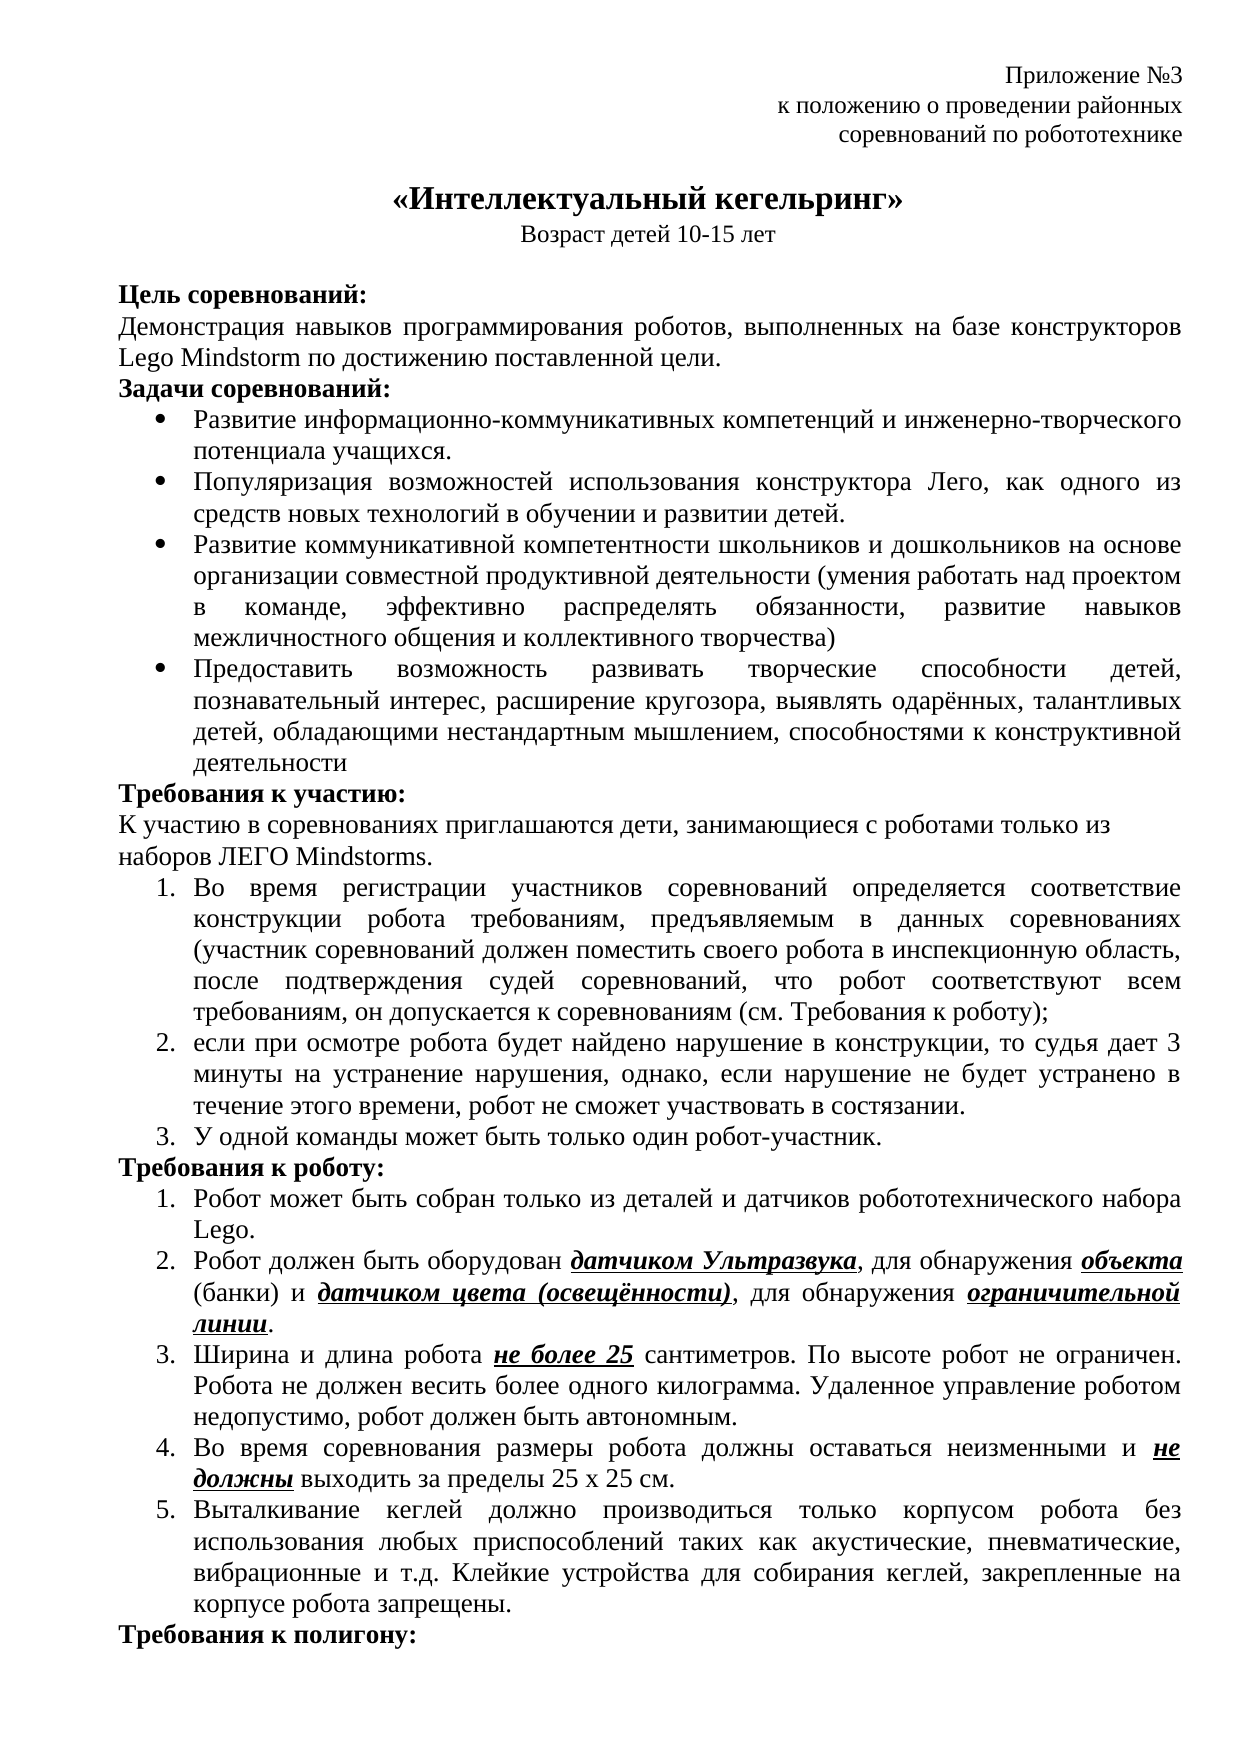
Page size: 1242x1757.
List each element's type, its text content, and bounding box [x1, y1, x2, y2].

list Выталкивание кеглей должно производиться только корпусом робота без использования любых приспособлений таких как акустические, пневматические, вибрационные и т.д. Клейкие устройства для собирания кеглей, закрепленные на корпусе робота запрещены. [156, 1494, 1183, 1618]
list Робот должен быть оборудован датчиком Ультразвука, для обнаружения объекта (банки) и датчиком цвета (освещённости), для обнаружения ограничительной линии. [156, 1244, 1183, 1338]
list Развитие информационно-коммуникативных компетенций и инженерно-творческого потенциала учащихся. [156, 403, 1183, 466]
list Развитие коммуникативной компетентности школьников и дошкольников на основе организации совместной продуктивной деятельности (умения работать над проектом в команде, эффективно распределять обязанности, развитие навыков межличностного общения и коллективного творчества) [156, 528, 1183, 653]
text к положению о проведении районных [118, 90, 1183, 119]
text К участию в соревнованиях приглашаются дети, занимающиеся с роботами только из наборов ЛЕГО Mindstorms. [118, 808, 1183, 871]
text Требования к роботу: [118, 1151, 1183, 1182]
list Робот может быть собран только из деталей и датчиков робототехнического набора Lego. [156, 1182, 1183, 1244]
list У одной команды может быть только один робот-участник. [156, 1120, 1183, 1151]
text Цель соревнований: [118, 278, 1183, 310]
text Возраст детей 10-15 лет [118, 219, 1178, 248]
list Ширина и длина робота не более . По высоте робот не ограничен. Робота не должен весить более одного килограмма. Удаленное управление роботом недопустимо, робот должен быть автономным. [156, 1338, 1183, 1431]
list если при осмотре робота будет найдено нарушение в конструкции, то судья дает 3 минуты на устранение нарушения, однако, если нарушение не будет устранено в течение этого времени, робот не сможет участвовать в состязании. [156, 1026, 1183, 1120]
list Во время регистрации участников соревнований определяется соответствие конструкции робота требованиям, предъявляемым в данных соревнованиях (участник соревнований должен поместить своего робота в инспекционную область, после подтверждения судей соревнований, что робот соответствуют всем требованиям, он допускается к соревнованиям (см. Требования к роботу); [156, 871, 1183, 1026]
list Предоставить возможность развивать творческие способности детей, познавательный интерес, расширение кругозора, выявлять одарённых, талантливых детей, обладающими нестандартным мышлением, способностями к конструктивной деятельности [156, 653, 1183, 777]
text «Интеллектуальный кегельринг» [118, 178, 1178, 217]
list Популяризация возможностей использования конструктора Лего, как одного из средств новых технологий в обучении и развитии детей. [156, 466, 1183, 528]
text Задачи соревнований: [118, 372, 1183, 403]
text соревнований по робототехнике [118, 119, 1183, 148]
text Требования к участию: [118, 777, 1183, 808]
list Во время соревнования размеры робота должны оставаться неизменными и не должны выходить за пределы 25 х . [156, 1431, 1183, 1494]
text Приложение №3 [124, 59, 1183, 90]
text Демонстрация навыков программирования роботов, выполненных на базе конструкторов Lego Mindstorm по достижению поставленной цели. [118, 310, 1183, 372]
text Требования к полигону: [118, 1618, 1183, 1649]
